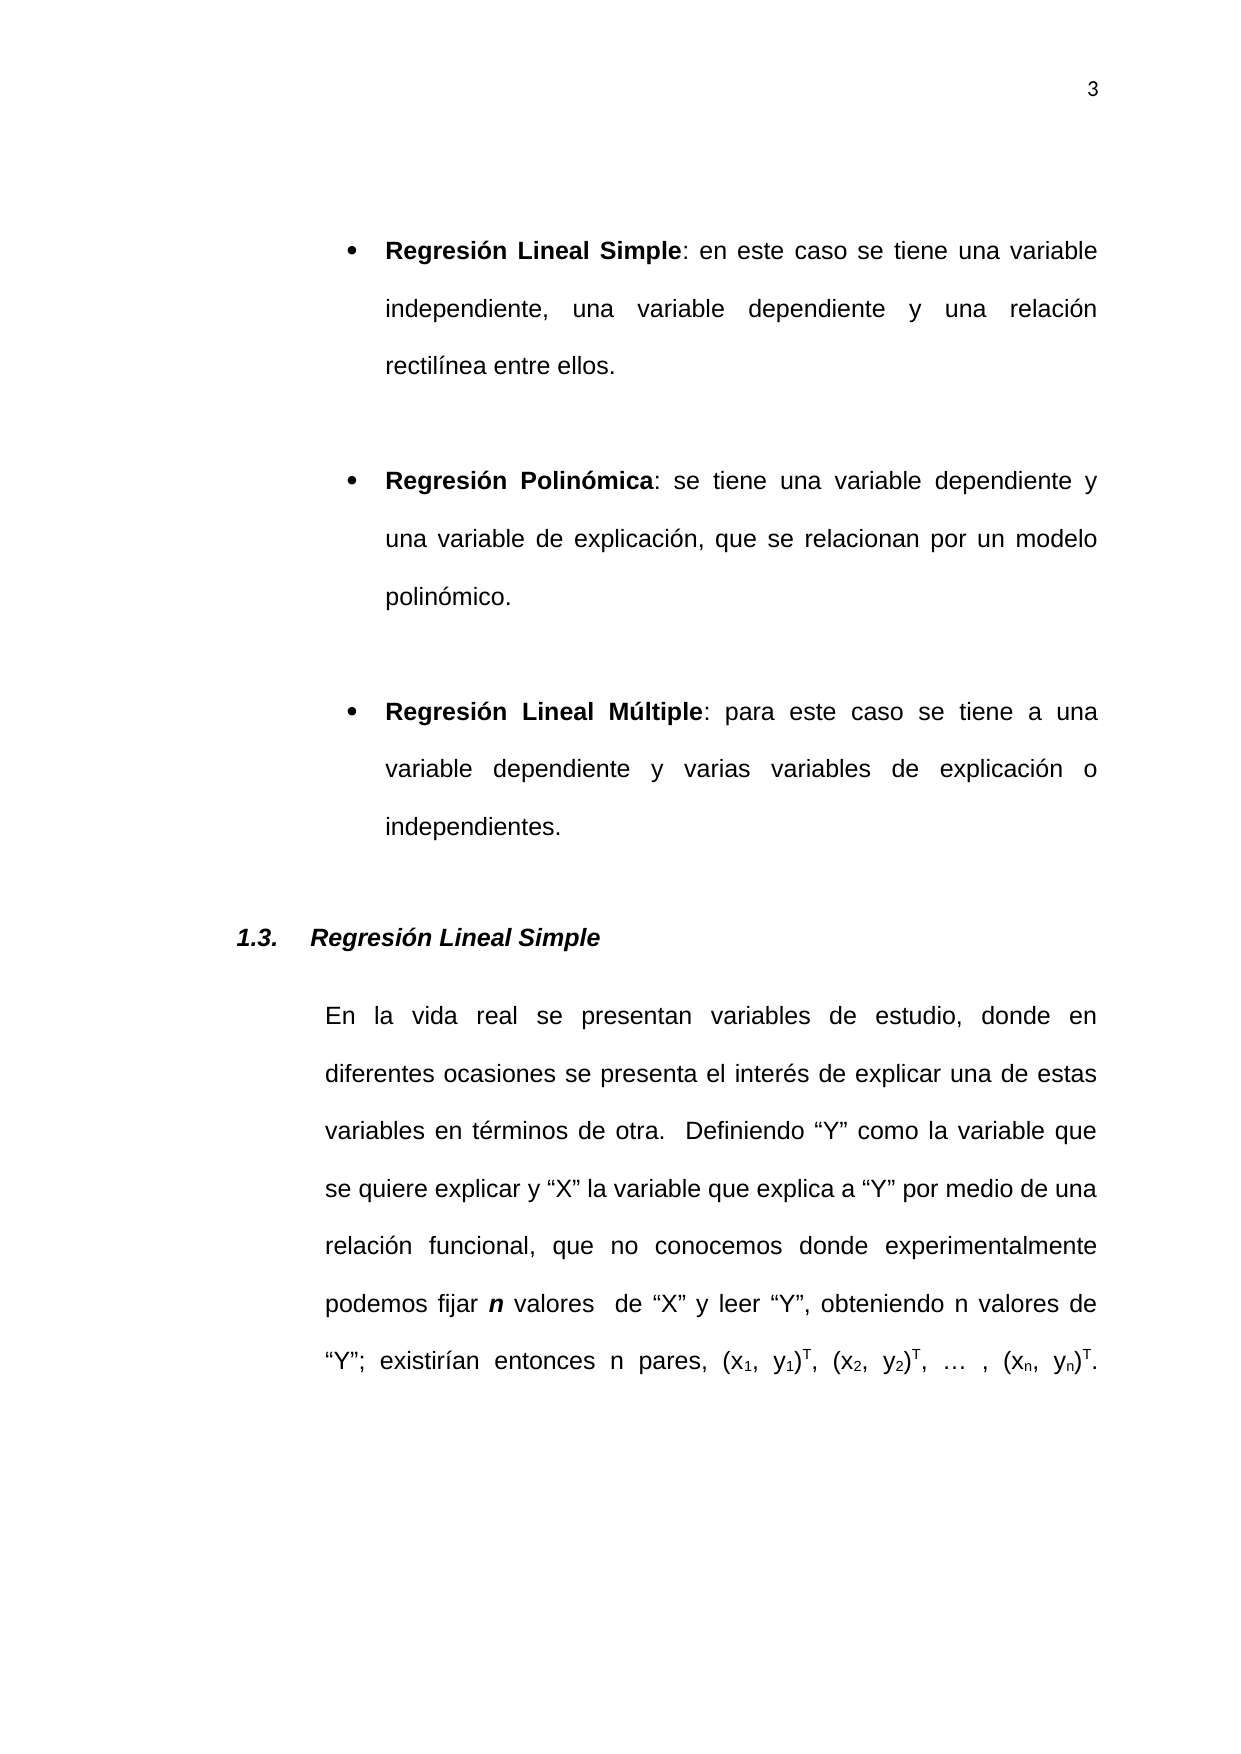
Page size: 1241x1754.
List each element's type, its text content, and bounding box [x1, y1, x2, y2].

list Regresión Lineal Múltiple: para este caso se tiene a una variable dependiente y varias variables de explicación o independientes. [348, 696, 1098, 840]
list Regresión Lineal Simple: en este caso se tiene una variable independiente, una variable dependiente y una relación rectilínea entre ellos. [348, 236, 1098, 380]
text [325, 1001, 1098, 1375]
list Regresión Polinómica: se tiene una variable dependiente y una variable de explicación, que se relacionan por un modelo polinómico. [348, 466, 1098, 610]
text Regresión Lineal Simple [236, 923, 1098, 952]
